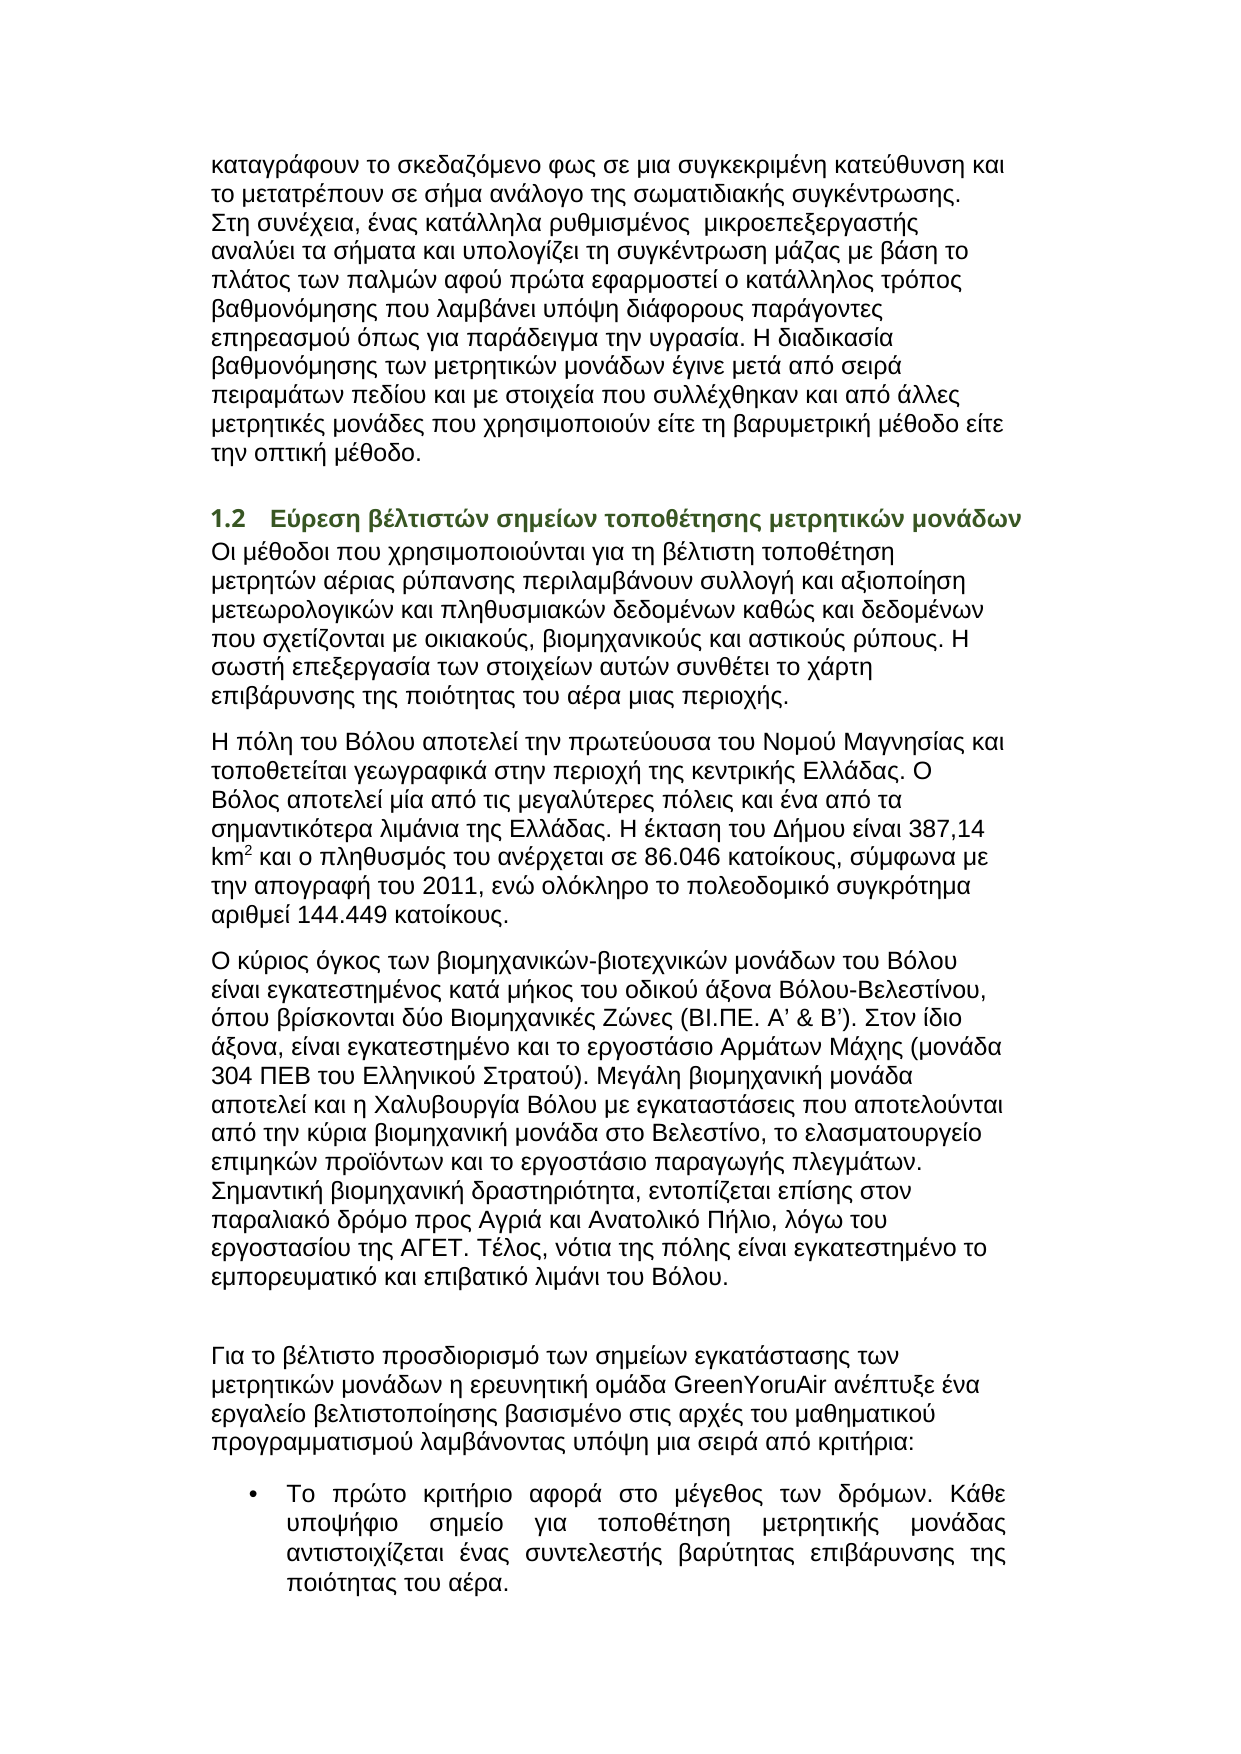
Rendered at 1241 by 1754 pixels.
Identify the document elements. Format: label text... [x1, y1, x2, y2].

text Ο κύριος όγκος των βιομηχανικών-βιοτεχνικών μονάδων του Βόλου είναι εγκατεστημένος κατά μήκος του οδικού άξονα Βόλου-Βελεστίνου, όπου βρίσκονται δύο Βιομηχανικές Ζώνες (ΒΙ.ΠΕ. Α’ & Β’). Στον ίδιο άξονα, είναι εγκατεστημένο και το εργοστάσιο Αρμάτων Μάχης (μονάδα 304 ΠΕΒ του Ελληνικού Στρατού). Μεγάλη βιομηχανική μονάδα αποτελεί και η Χαλυβουργία Βόλου με εγκαταστάσεις που αποτελούνται από την κύρια βιομηχανική μονάδα στο Βελεστίνο, το ελασματουργείο επιμηκών προϊόντων και το εργοστάσιο παραγωγής πλεγμάτων. Σημαντική βιομηχανική δραστηριότητα, εντοπίζεται επίσης στον παραλιακό δρόμο προς Αγριά και Ανατολικό Πήλιο, λόγω του εργοστασίου της ΑΓΕΤ. Τέλος, νότια της πόλης είναι εγκατεστημένο το εμπορευματικό και επιβατικό λιμάνι του Βόλου. [211, 946, 1007, 1291]
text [211, 150, 1007, 466]
text Η πόλη του Βόλου αποτελεί την πρωτεύουσα του Νομού Μαγνησίας και τοποθετείται γεωγραφικά στην περιοχή της κεντρικής Ελλάδας. Ο Βόλος αποτελεί μία από τις μεγαλύτερες πόλεις και ένα από τα σημαντικότερα λιμάνια της Ελλάδας. Η έκταση του Δήμου είναι 387,14 km2 και ο πληθυσμός του ανέρχεται σε 86.046 κατοίκους, σύμφωνα με την απογραφή του 2011, ενώ ολόκληρο το πολεοδομικό συγκρότημα αριθμεί 144.449 κατοίκους. [211, 727, 1007, 928]
text Οι μέθοδοι που χρησιμοποιούνται για τη βέλτιστη τοποθέτηση μετρητών αέριας ρύπανσης περιλαμβάνουν συλλογή και αξιοποίηση μετεωρολογικών και πληθυσμιακών δεδομένων καθώς και δεδομένων που σχετίζονται με οικιακούς, βιομηχανικούς και αστικούς ρύπους. Η σωστή επεξεργασία των στοιχείων αυτών συνθέτει το χάρτη επιβάρυνσης της ποιότητας του αέρα μιας περιοχής. [211, 537, 1007, 710]
list Το πρώτο κριτήριο αφορά στο μέγεθος των δρόμων. Κάθε υποψήφιο σημείο για τοποθέτηση μετρητικής μονάδας αντιστοιχίζεται ένας συντελεστής βαρύτητας επιβάρυνσης της ποιότητας του αέρα. [249, 1479, 1007, 1596]
text Για το βέλτιστο προσδιορισμό των σημείων εγκατάστασης των μετρητικών μονάδων η ερευνητική ομάδα GreenYoruAir ανέπτυξε ένα εργαλείο βελτιστοποίησης βασισμένο στις αρχές του μαθηματικού προγραμματισμού λαμβάνοντας υπόψη μια σειρά από κριτήρια: [211, 1341, 1007, 1456]
subtitle Εύρεση βέλτιστών σημείων τοποθέτησης μετρητικών μονάδων [210, 501, 1090, 534]
